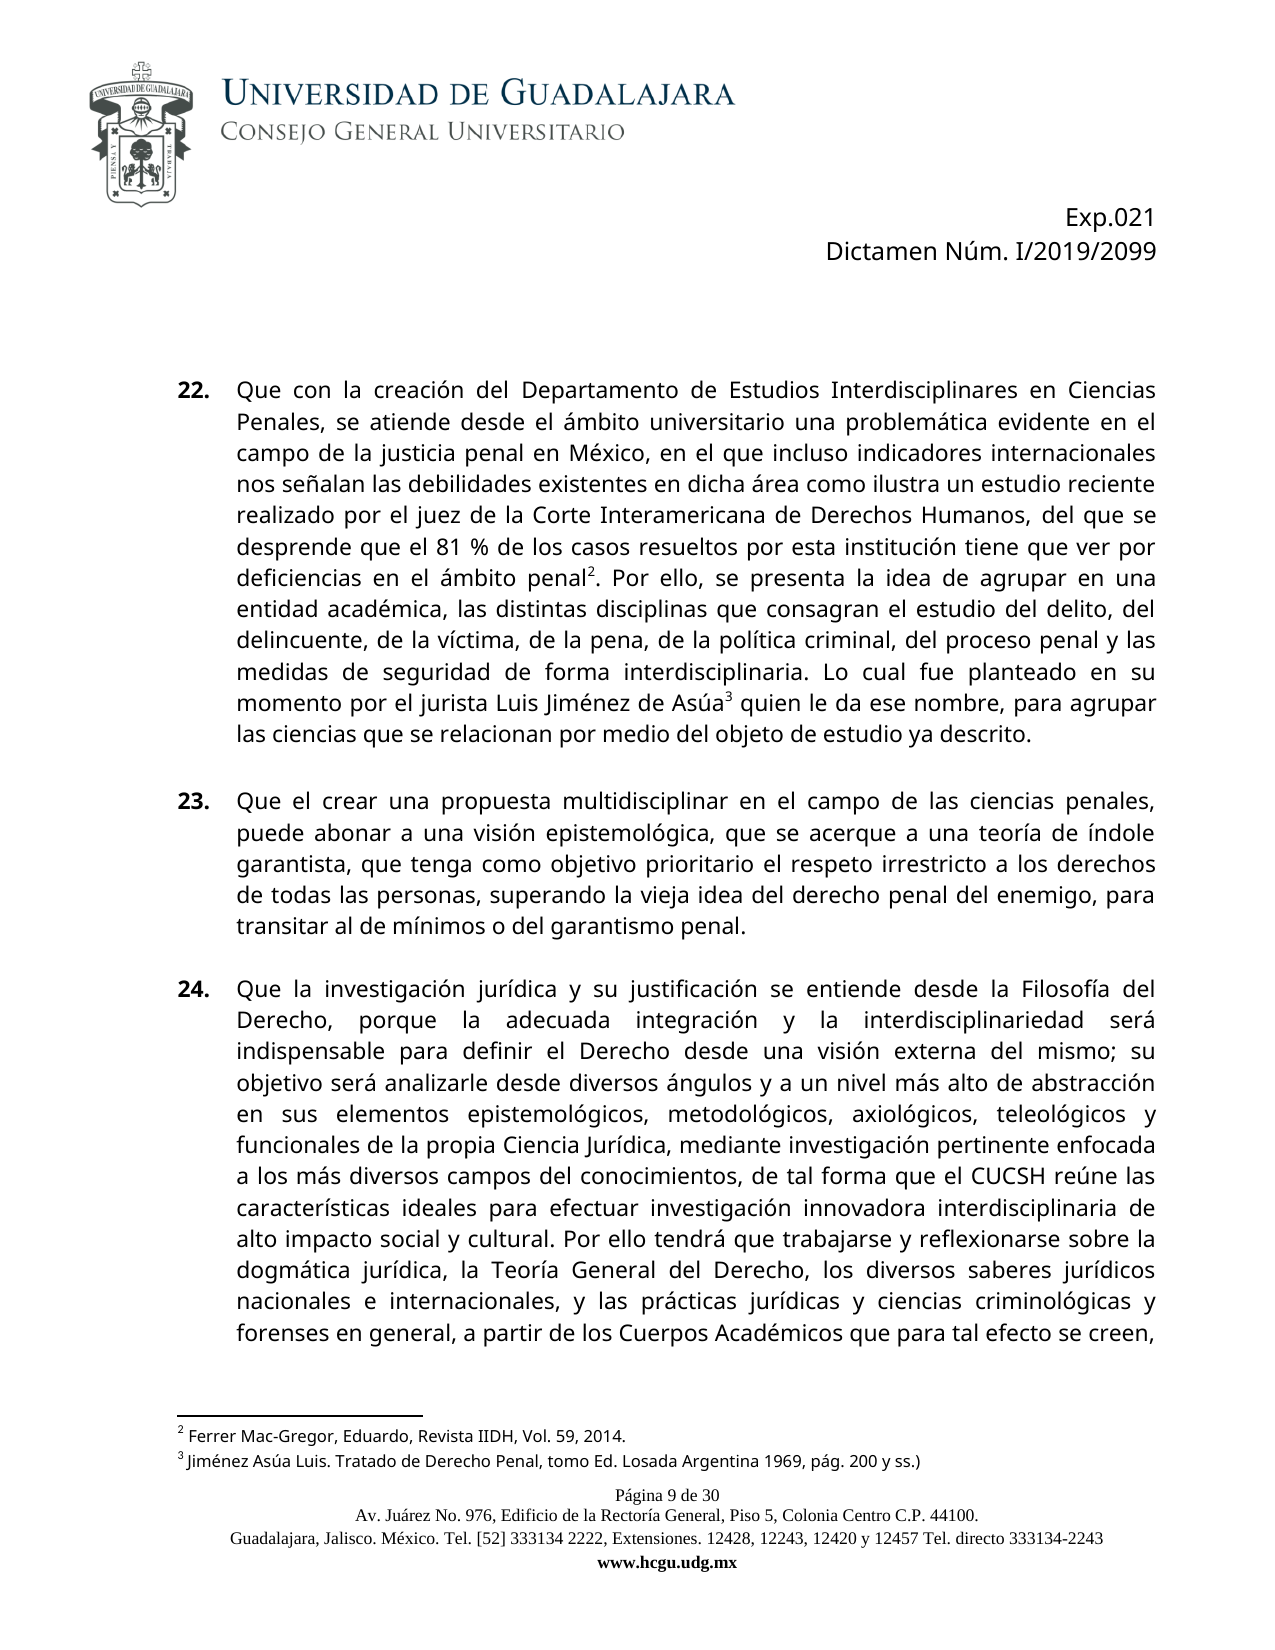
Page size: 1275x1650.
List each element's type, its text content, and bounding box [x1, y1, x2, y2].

list Que con la creación del Departamento de Estudios Interdisciplinares en Ciencias Penales, se atiende desde el ámbito universitario una problemática evidente en el campo de la justicia penal en México, en el que incluso indicadores internacionales nos señalan las debilidades existentes en dicha área como ilustra un estudio reciente realizado por el juez de la Corte Interamericana de Derechos Humanos, del que se desprende que el 81 % de los casos resueltos por esta institución tiene que ver por deficiencias en el ámbito penal. Por ello, se presenta la idea de agrupar en una entidad académica, las distintas disciplinas que consagran el estudio del delito, del delincuente, de la víctima, de la pena, de la política criminal, del proceso penal y las medidas de seguridad de forma interdisciplinaria. Lo cual fue planteado en su momento por el jurista Luis Jiménez de Asúa quien le da ese nombre, para agrupar las ciencias que se relacionan por medio del objeto de estudio ya descrito. [177, 374, 1157, 749]
list Que el crear una propuesta multidisciplinar en el campo de las ciencias penales, puede abonar a una visión epistemológica, que se acerque a una teoría de índole garantista, que tenga como objetivo prioritario el respeto irrestricto a los derechos de todas las personas, superando la vieja idea del derecho penal del enemigo, para transitar al de mínimos o del garantismo penal. [177, 785, 1157, 942]
picture [1, 1, 1274, 268]
